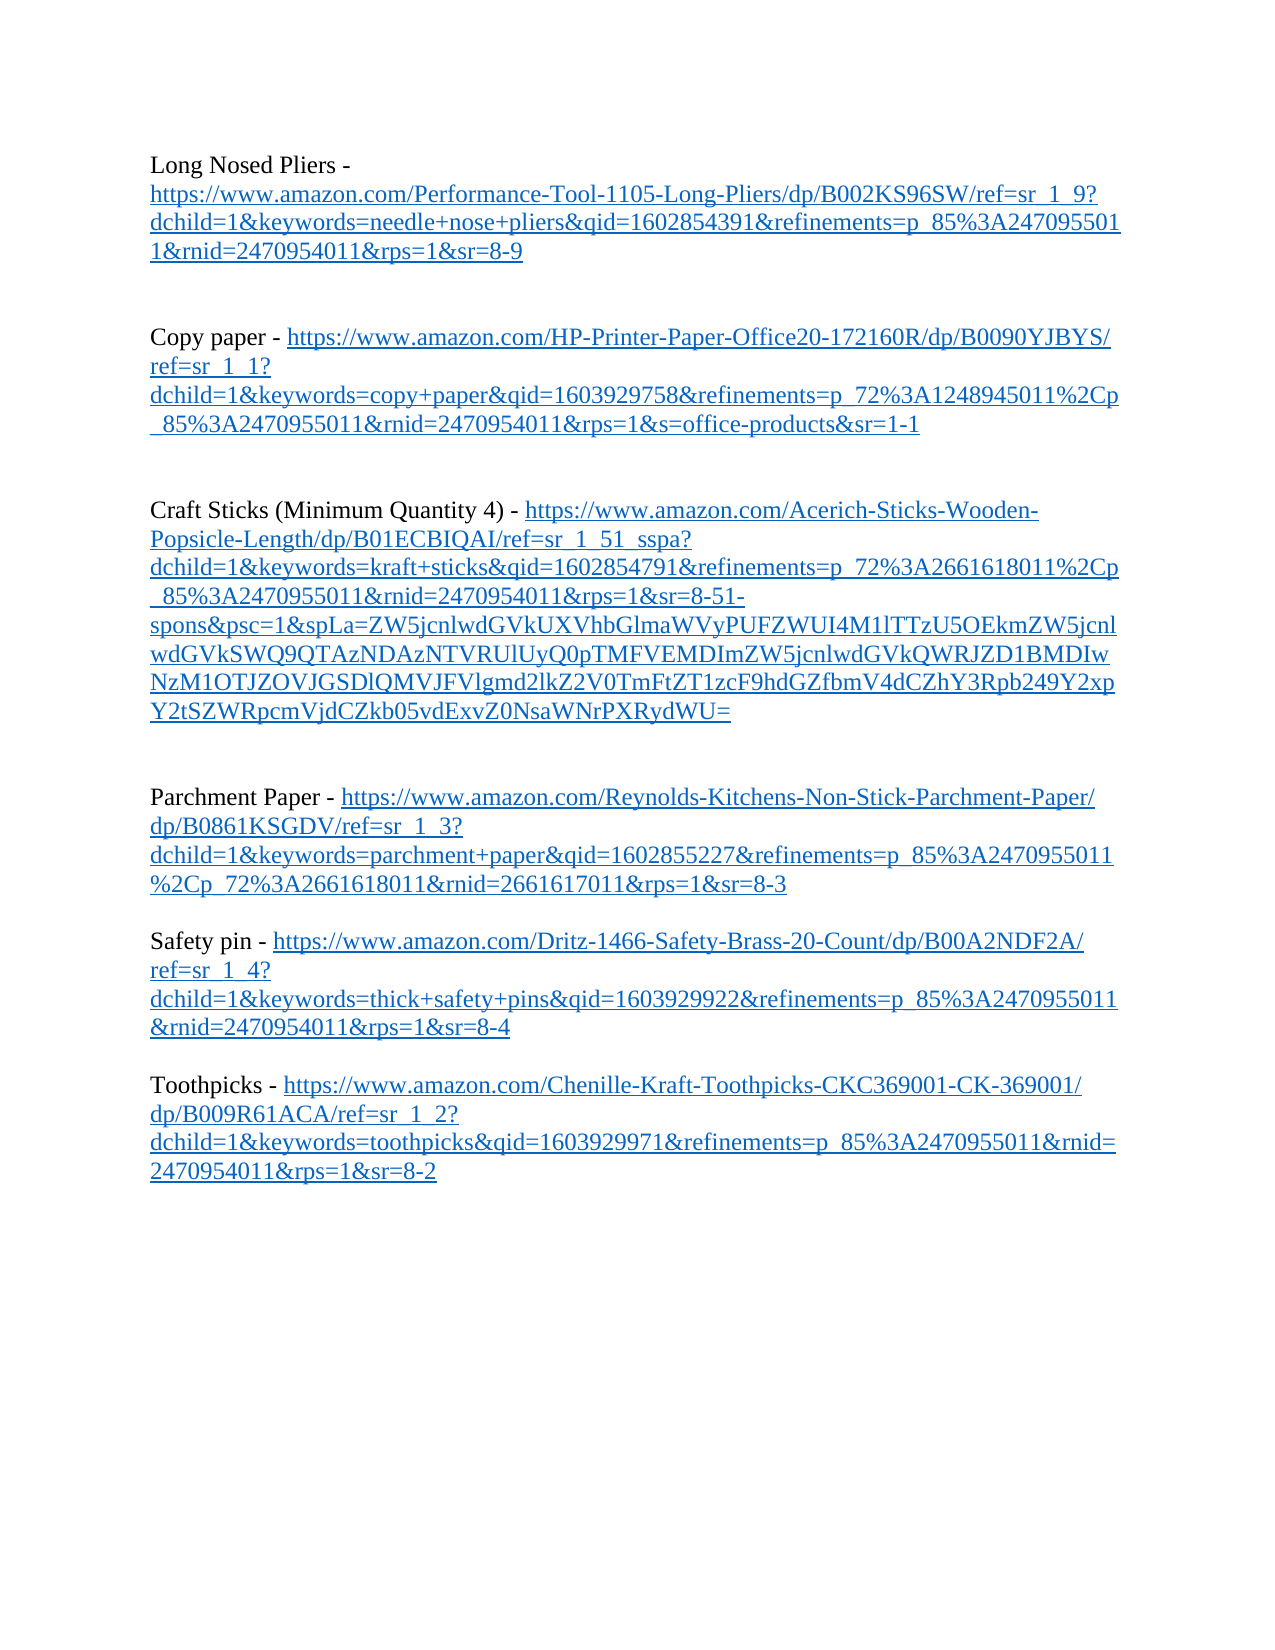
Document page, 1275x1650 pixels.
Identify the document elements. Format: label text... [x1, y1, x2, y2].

text Safety pin - https://www.amazon.com/Dritz-1466-Safety-Brass-20-Count/dp/B00A2NDF2A/ref=sr_1_4?dchild=1&keywords=thick+safety+pins&qid=1603929922&refinements=p_85%3A2470955011&rnid=2470954011&rps=1&sr=8-4 [150, 926, 1125, 1041]
text Parchment Paper - https://www.amazon.com/Reynolds-Kitchens-Non-Stick-Parchment-Paper/dp/B0861KSGDV/ref=sr_1_3?dchild=1&keywords=parchment+paper&qid=1602855227&refinements=p_85%3A2470955011%2Cp_72%3A2661618011&rnid=2661617011&rps=1&sr=8-3 [150, 782, 1125, 897]
text Craft Sticks (Minimum Quantity 4) - https://www.amazon.com/Acerich-Sticks-Wooden-Popsicle-Length/dp/B01ECBIQAI/ref=sr_1_51_sspa?dchild=1&keywords=kraft+sticks&qid=1602854791&refinements=p_72%3A2661618011%2Cp_85%3A2470955011&rnid=2470954011&rps=1&sr=8-51-spons&psc=1&spLa=ZW5jcnlwdGVkUXVhbGlmaWVyPUFZWUI4M1lTTzU5OEkmZW5jcnlwdGVkSWQ9QTAzNDAzNTVRUlUyQ0pTMFVEMDImZW5jcnlwdGVkQWRJZD1BMDIwNzM1OTJZOVJGSDlQMVJFVlgmd2lkZ2V0TmFtZT1zcF9hdGZfbmV4dCZhY3Rpb249Y2xpY2tSZWRpcmVjdCZkb05vdExvZ0NsaWNrPXRydWU= [150, 495, 1125, 725]
text Copy paper - https://www.amazon.com/HP-Printer-Paper-Office20-172160R/dp/B0090YJBYS/ref=sr_1_1?dchild=1&keywords=copy+paper&qid=1603929758&refinements=p_72%3A1248945011%2Cp_85%3A2470955011&rnid=2470954011&rps=1&s=office-products&sr=1-1 [150, 322, 1125, 437]
text Long Nosed Pliers - https://www.amazon.com/Performance-Tool-1105-Long-Pliers/dp/B002KS96SW/ref=sr_1_9?dchild=1&keywords=needle+nose+pliers&qid=1602854391&refinements=p_85%3A2470955011&rnid=2470954011&rps=1&sr=8-9 [150, 150, 1125, 265]
text Toothpicks - https://www.amazon.com/Chenille-Kraft-Toothpicks-CKC369001-CK-369001/dp/B009R61ACA/ref=sr_1_2?dchild=1&keywords=toothpicks&qid=1603929971&refinements=p_85%3A2470955011&rnid=2470954011&rps=1&sr=8-2 [150, 1070, 1125, 1185]
